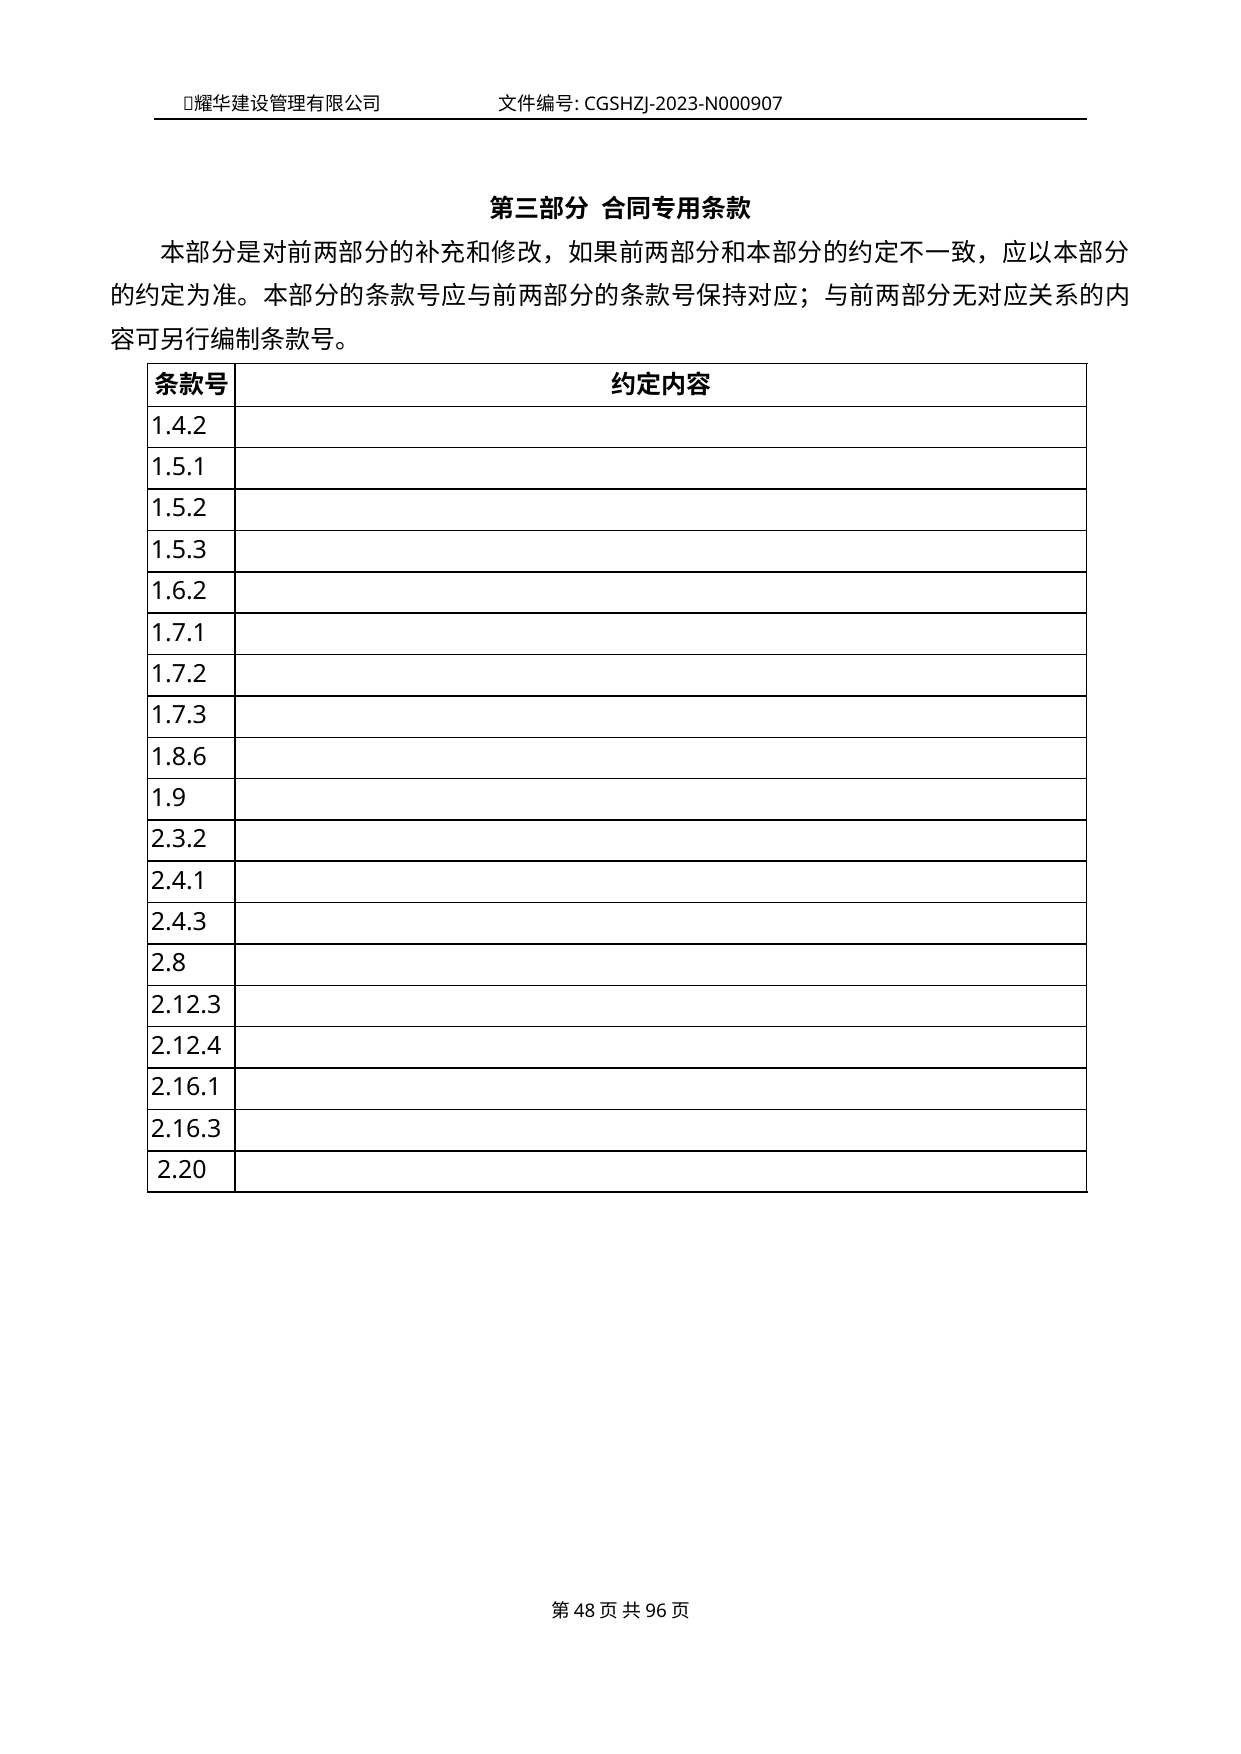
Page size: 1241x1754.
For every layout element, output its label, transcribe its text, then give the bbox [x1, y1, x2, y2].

table_cell [236, 821, 1086, 860]
table_cell 1.7.1 [148, 614, 234, 654]
table_cell [236, 903, 1086, 943]
table_cell 2.12.4 [148, 1027, 234, 1067]
table_header 约定内容 [236, 364, 1086, 406]
table_cell [236, 573, 1086, 612]
table_cell [236, 655, 1086, 695]
table_cell 2.20 [148, 1152, 234, 1191]
table_cell [236, 1152, 1086, 1191]
table_cell 1.5.2 [148, 490, 234, 529]
table_cell 2.16.3 [148, 1110, 234, 1150]
table_cell 1.4.2 [148, 407, 234, 447]
table_cell 1.5.1 [148, 448, 234, 488]
table_cell 2.8 [148, 945, 234, 984]
table_cell 2.3.2 [148, 821, 234, 860]
table_cell [236, 945, 1086, 984]
table_cell [236, 1110, 1086, 1150]
table_cell [236, 862, 1086, 902]
table_cell 2.16.1 [148, 1069, 234, 1108]
table_cell [236, 738, 1086, 778]
table_cell [236, 986, 1086, 1026]
table_cell 1.6.2 [148, 573, 234, 612]
table_cell 2.4.3 [148, 903, 234, 943]
table_cell 1.5.3 [148, 531, 234, 571]
table_cell 1.7.3 [148, 697, 234, 736]
table_cell [236, 779, 1086, 819]
table_cell [236, 407, 1086, 447]
table_cell [236, 1027, 1086, 1067]
table_cell [236, 490, 1086, 529]
table_cell [236, 531, 1086, 571]
text 第三部分 合同专用条款 [153, 189, 1087, 225]
table_cell [236, 614, 1086, 654]
table_cell 2.12.3 [148, 986, 234, 1026]
table_cell 2.4.1 [148, 862, 234, 902]
table_cell [236, 448, 1086, 488]
table_cell 1.8.6 [148, 738, 234, 778]
table_cell [236, 1069, 1086, 1108]
table_cell [236, 697, 1086, 736]
table_header 条款号 [148, 364, 234, 406]
text 本部分是对前两部分的补充和修改，如果前两部分和本部分的约定不一致，应以本部分的约定为准。本部分的条款号应与前两部分的条款号保持对应；与前两部分无对应关系的内容可另行编制条款号。 [110, 232, 1130, 356]
table_cell 1.9 [148, 779, 234, 819]
table_cell 1.7.2 [148, 655, 234, 695]
